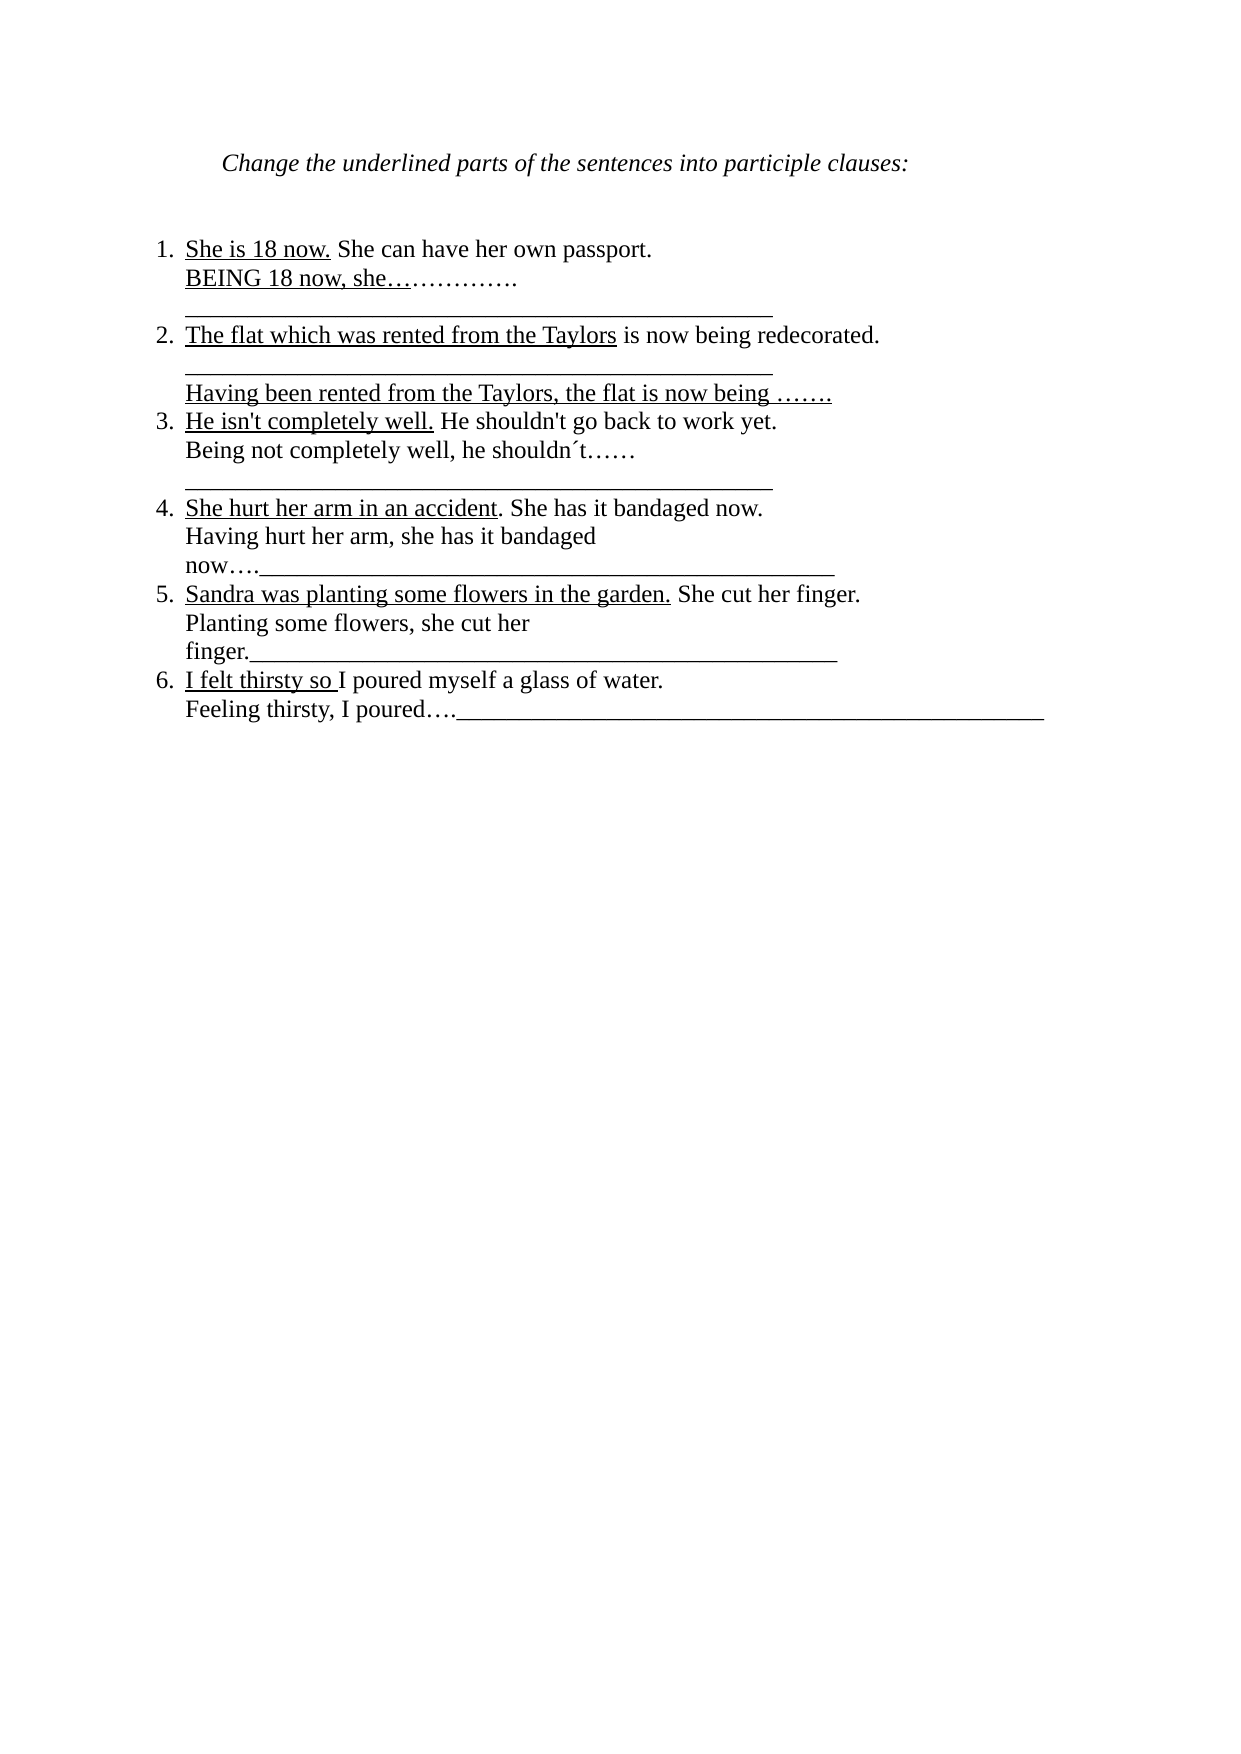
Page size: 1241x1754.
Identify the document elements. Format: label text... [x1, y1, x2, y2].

list She hurt her arm in an accident. She has it bandaged now. [156, 493, 1093, 521]
text _______________________________________________ [185, 291, 1093, 320]
text Feeling thirsty, I poured…._______________________________________________ [185, 694, 1093, 723]
list She is 18 now. She can have her own passport. [156, 234, 1093, 263]
text Having hurt her arm, she has it bandaged now….______________________________________________ [185, 521, 1093, 579]
list I felt thirsty so I poured myself a glass of water. [156, 665, 1093, 694]
text Having been rented from the Taylors, the flat is now being ……. [185, 378, 1093, 406]
text Being not completely well, he shouldn´t……_______________________________________________ [185, 435, 1093, 493]
text _______________________________________________ [185, 349, 1093, 378]
list He isn't completely well. He shouldn't go back to work yet. [156, 406, 1093, 435]
text Planting some flowers, she cut her finger._______________________________________________ [185, 608, 1093, 665]
list The flat which was rented from the Taylors is now being redecorated. [156, 320, 1093, 349]
list Sandra was planting some flowers in the garden. She cut her finger. [156, 579, 1093, 608]
text BEING 18 now, she……………. [185, 263, 1093, 291]
text Change the underlined parts of the sentences into participle clauses: [148, 148, 1093, 176]
